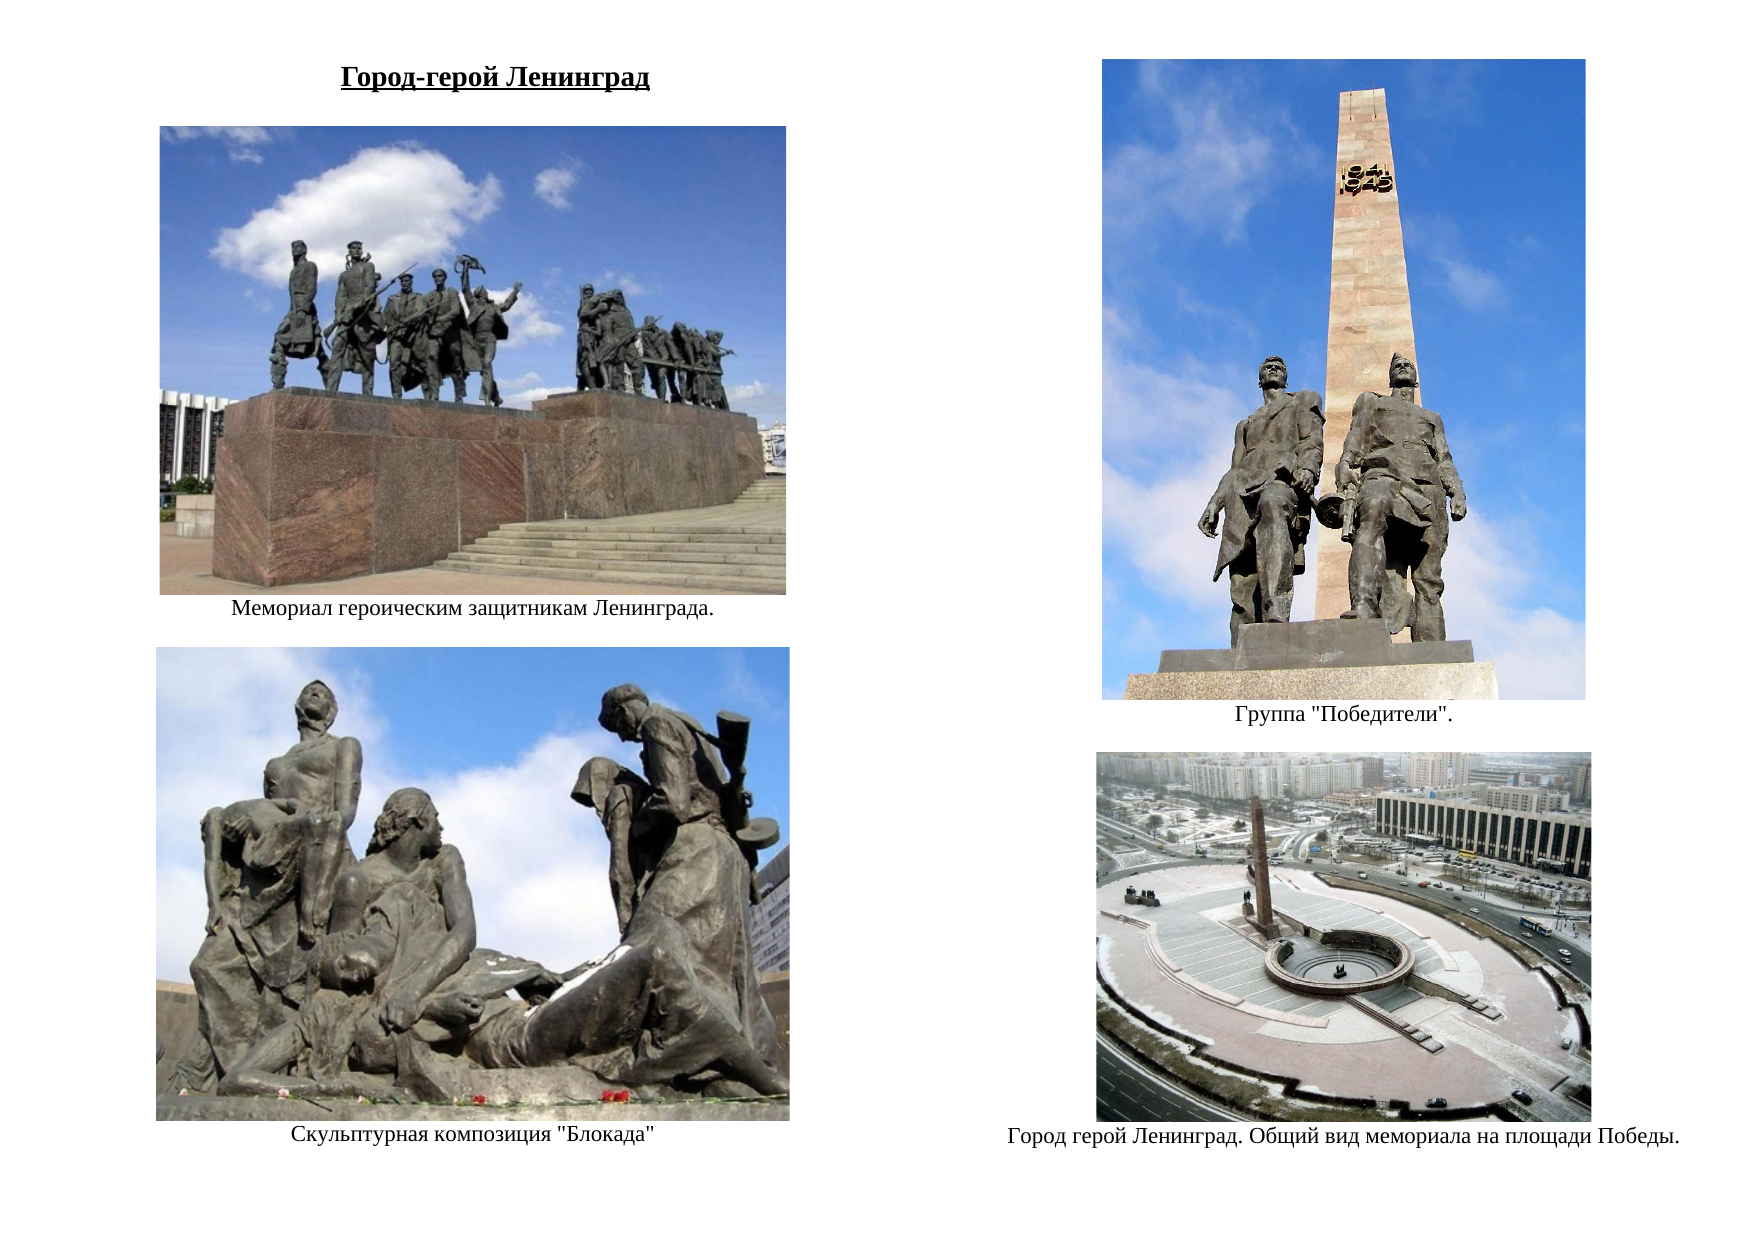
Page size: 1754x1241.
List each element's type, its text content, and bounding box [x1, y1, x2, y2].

text Скульптурная композиция "Блокада" [44, 1120, 856, 1147]
picture [156, 647, 790, 1121]
text Мемориал героическим защитникам Ленинграда. [44, 594, 856, 621]
text Город-герой Ленинград [44, 59, 856, 93]
picture [1096, 752, 1592, 1122]
picture [1102, 59, 1586, 700]
text Город герой Ленинград. Общий вид мемориала на площади Победы. [915, 1122, 1728, 1148]
picture [159, 126, 787, 595]
text Группа "Победители". [915, 699, 1728, 726]
